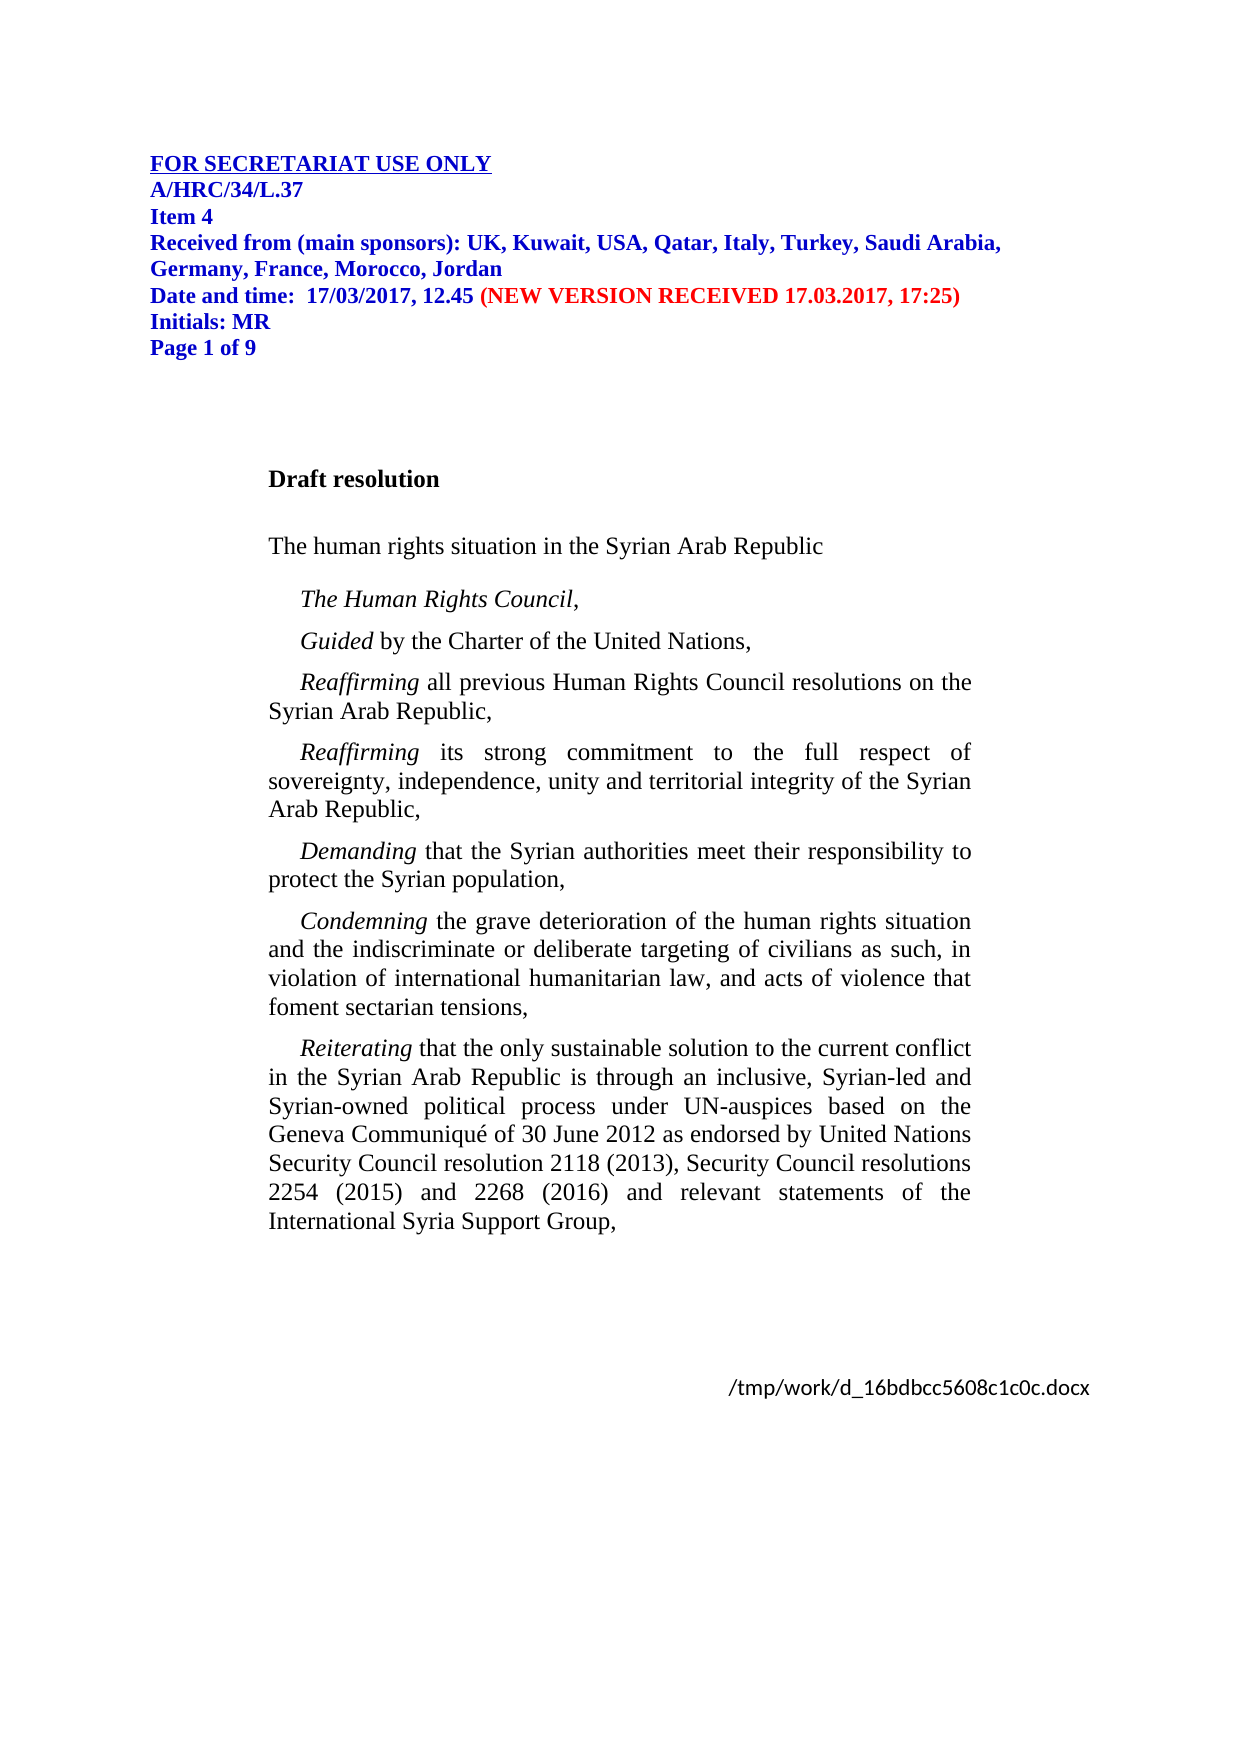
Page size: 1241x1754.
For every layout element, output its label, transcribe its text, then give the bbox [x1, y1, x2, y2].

text Reaffirming its strong commitment to the full respect of sovereignty, independence, unity and territorial integrity of the Syrian Arab Republic, [268, 737, 972, 823]
text Draft resolution [268, 464, 972, 493]
text Page 1 of 9 [150, 334, 1090, 361]
text Item 4 [150, 203, 1090, 229]
text Received from (main sponsors): UK, Kuwait, USA, Qatar, Italy, Turkey, Saudi Arabia, Germany, France, Morocco, Jordan [150, 229, 1090, 282]
text A/HRC/34/L.37 [150, 176, 1090, 203]
text Condemning the grave deterioration of the human rights situation and the indiscriminate or deliberate targeting of civilians as such, in violation of international humanitarian law, and acts of violence that foment sectarian tensions, [268, 906, 972, 1021]
text The human rights situation in the Syrian Arab Republic [268, 531, 972, 559]
text Date and time: 17/03/2017, 12.45 (NEW VERSION RECEIVED 17.03.2017, 17:25) [150, 282, 1090, 308]
text FOR SECRETARIAT USE ONLY [150, 150, 1090, 176]
text The Human Rights Council, [268, 584, 972, 613]
text Guided by the Charter of the United Nations, [268, 626, 972, 654]
text Reaffirming all previous Human Rights Council resolutions on the Syrian Arab Republic, [268, 667, 972, 724]
text Reiterating that the only sustainable solution to the current conflict in the Syrian Arab Republic is through an inclusive, Syrian-led and Syrian-owned political process under UN-auspices based on the Geneva Communiqué of 30 June 2012 as endorsed by United Nations Security Council resolution 2118 (2013), Security Council resolutions 2254 (2015) and 2268 (2016) and relevant statements of the International Syria Support Group, [268, 1033, 972, 1234]
text Demanding that the Syrian authorities meet their responsibility to protect the Syrian population, [268, 836, 972, 893]
text Initials: MR [150, 308, 1090, 334]
